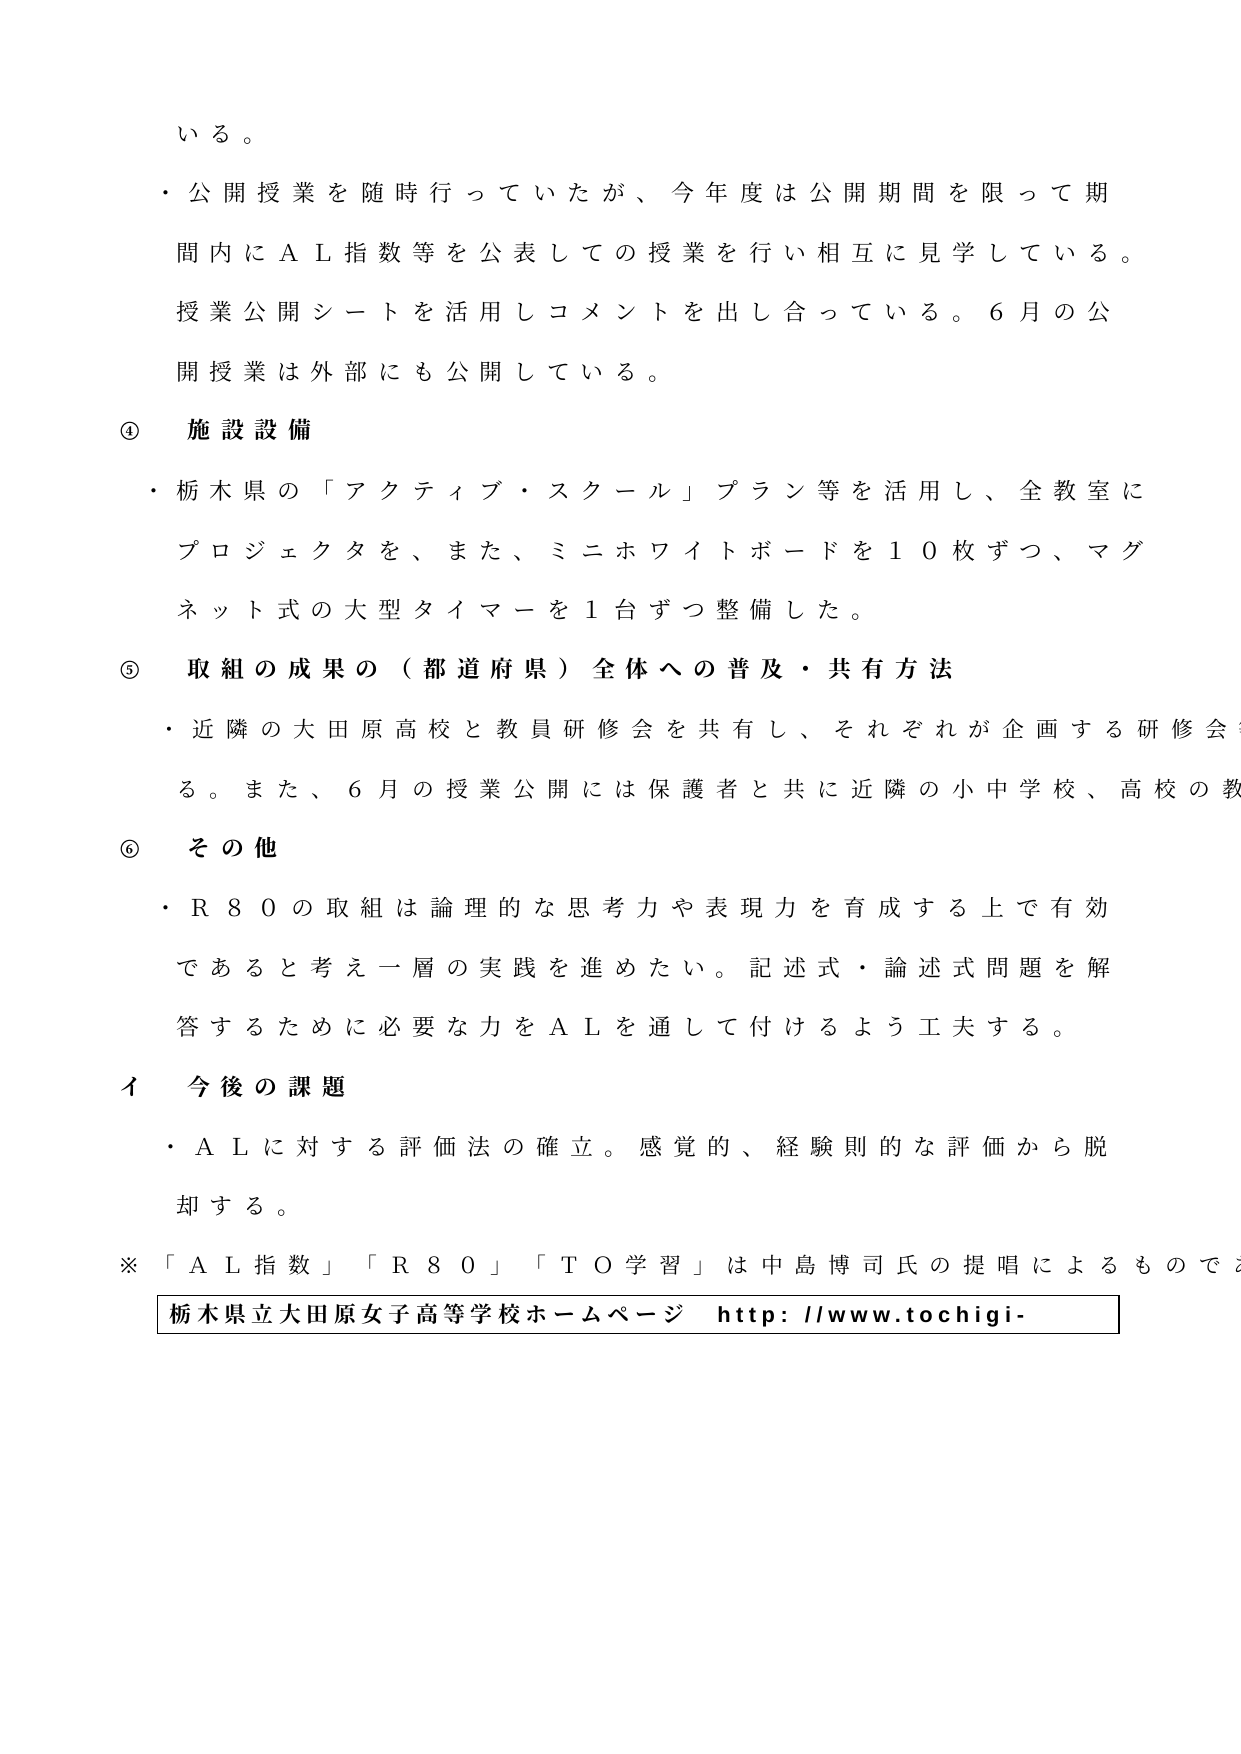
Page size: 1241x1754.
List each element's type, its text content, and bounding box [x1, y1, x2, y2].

text ・公開授業を随時行っていたが、今年度は公開期間を限って期間内にＡＬ指数等を公表しての授業を行い相互に見学している。授業公開シートを活用しコメントを出し合っている。６月の公開授業は外部にも公開している。 [119, 162, 1121, 400]
text イ 今後の課題 [119, 1056, 1121, 1115]
text ※「ＡＬ指数」「Ｒ８０」「ＴＯ学習」は中島博司氏の提唱によるものである。 [119, 1234, 1121, 1294]
text ・ＡＬに対する評価法の確立。感覚的、経験則的な評価から脱却する。 [119, 1115, 1121, 1234]
text ・近隣の大田原高校と教員研修会を共有し、それぞれが企画する研修会等に相互に参加している。また、６月の授業公開には保護者と共に近隣の小中学校、高校の教員も訪れる。 [119, 698, 1121, 817]
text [119, 102, 1121, 162]
text ⑥ その他 [119, 817, 1121, 877]
text ・Ｒ８０の取組は論理的な思考力や表現力を育成する上で有効であると考え一層の実践を進めたい。記述式・論述式問題を解答するために必要な力をＡＬを通して付けるよう工夫する。 [119, 877, 1121, 1056]
list ⑤ 取組の成果の（都道府県）全体への普及・共有方法 [119, 638, 1121, 698]
text ④ 施設設備 [119, 400, 1121, 460]
list ・栃木県の「アクティブ・スクール」プラン等を活用し、全教室にプロジェクタを、また、ミニホワイトボードを１０枚ずつ、マグネット式の大型タイマーを１台ずつ整備した。 [142, 460, 1121, 638]
